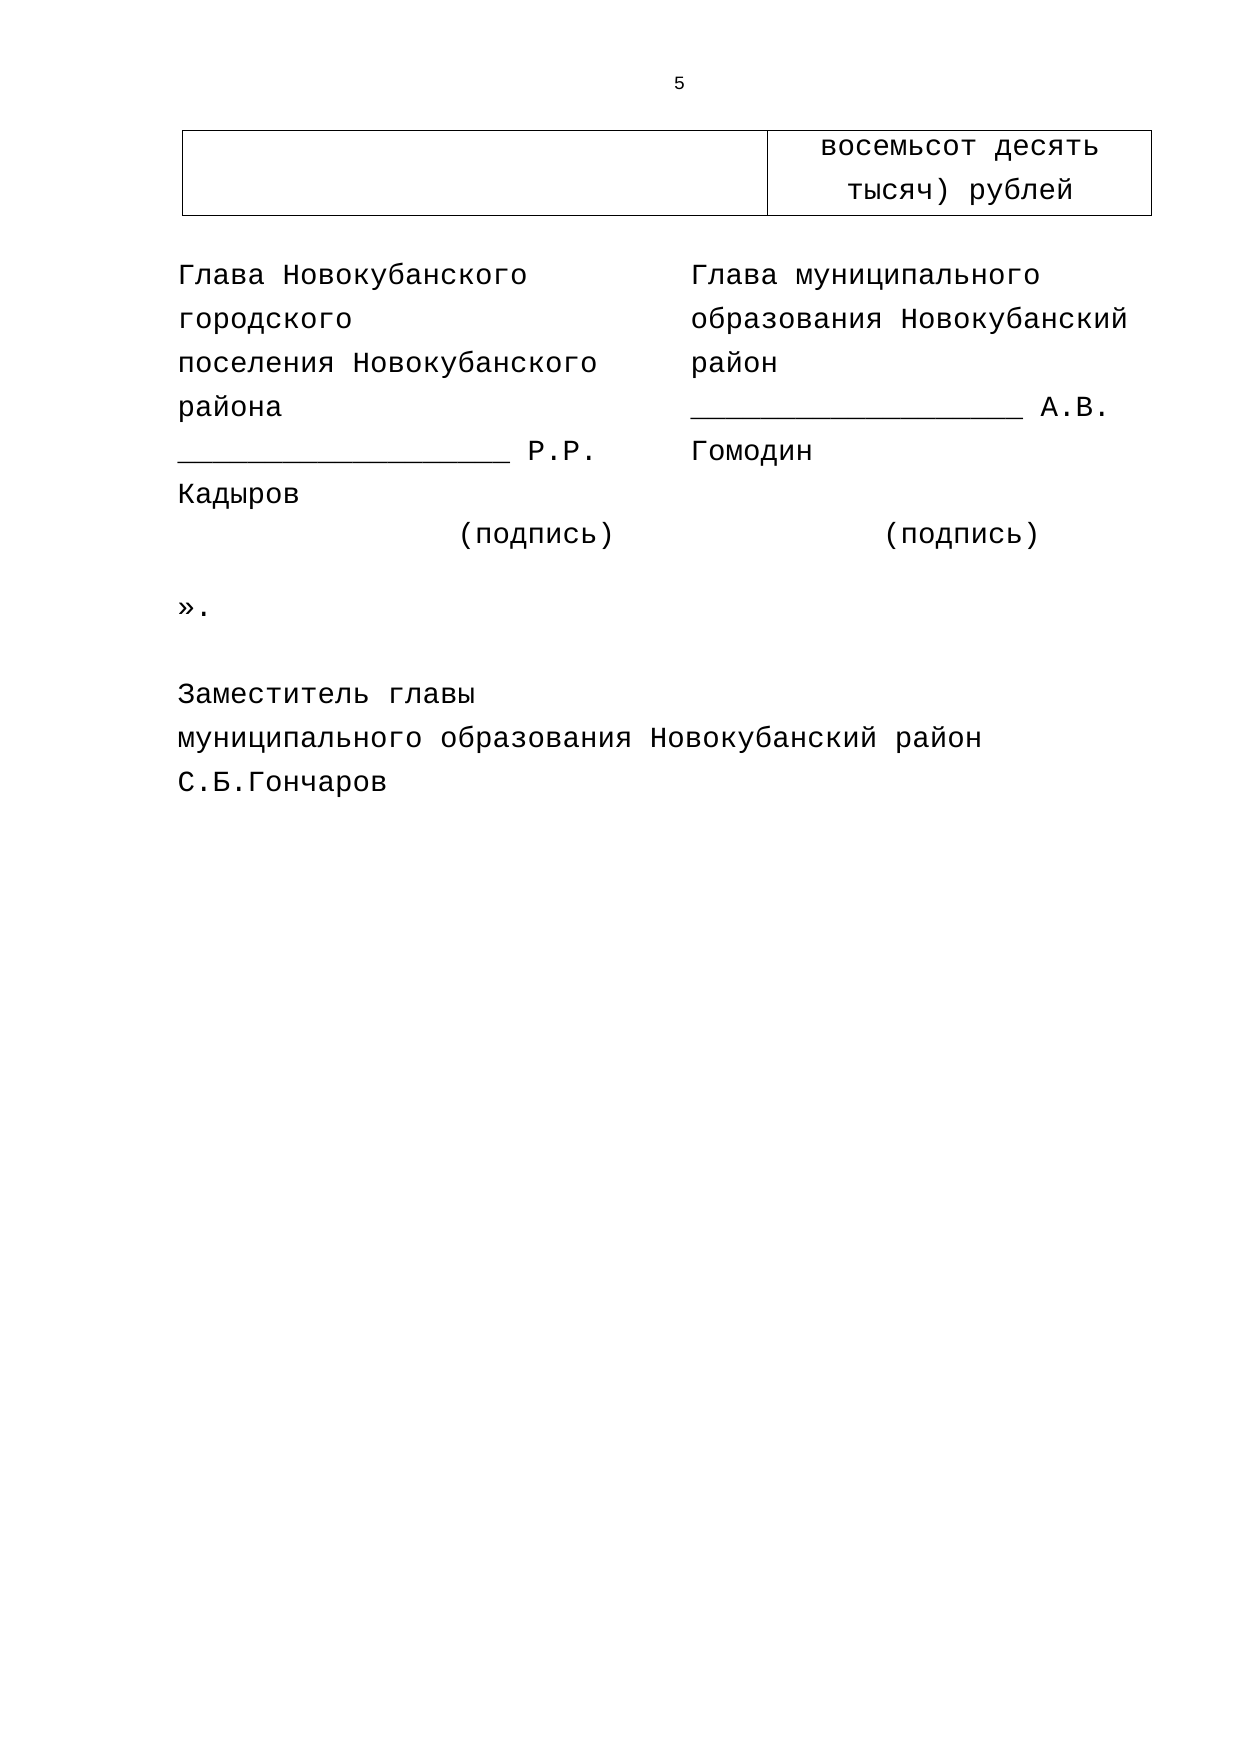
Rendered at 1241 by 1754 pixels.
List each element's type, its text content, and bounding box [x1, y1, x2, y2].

table_header Глава муниципального образования Новокубанский район ___________________ А.В. Гомодин [679, 260, 1192, 520]
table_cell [768, 131, 1151, 215]
table_cell (подпись) [166, 520, 679, 560]
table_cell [183, 131, 767, 215]
text Заместитель главы [177, 679, 1181, 713]
table_header Глава Новокубанского городского поселения Новокубанского района ___________________ Р.Р. Кадыров [166, 260, 679, 520]
text муниципального образования Новокубанский район С.Б.Гончаров [177, 723, 1181, 800]
text ». [177, 560, 1181, 625]
table_cell (подпись) [679, 520, 1192, 560]
